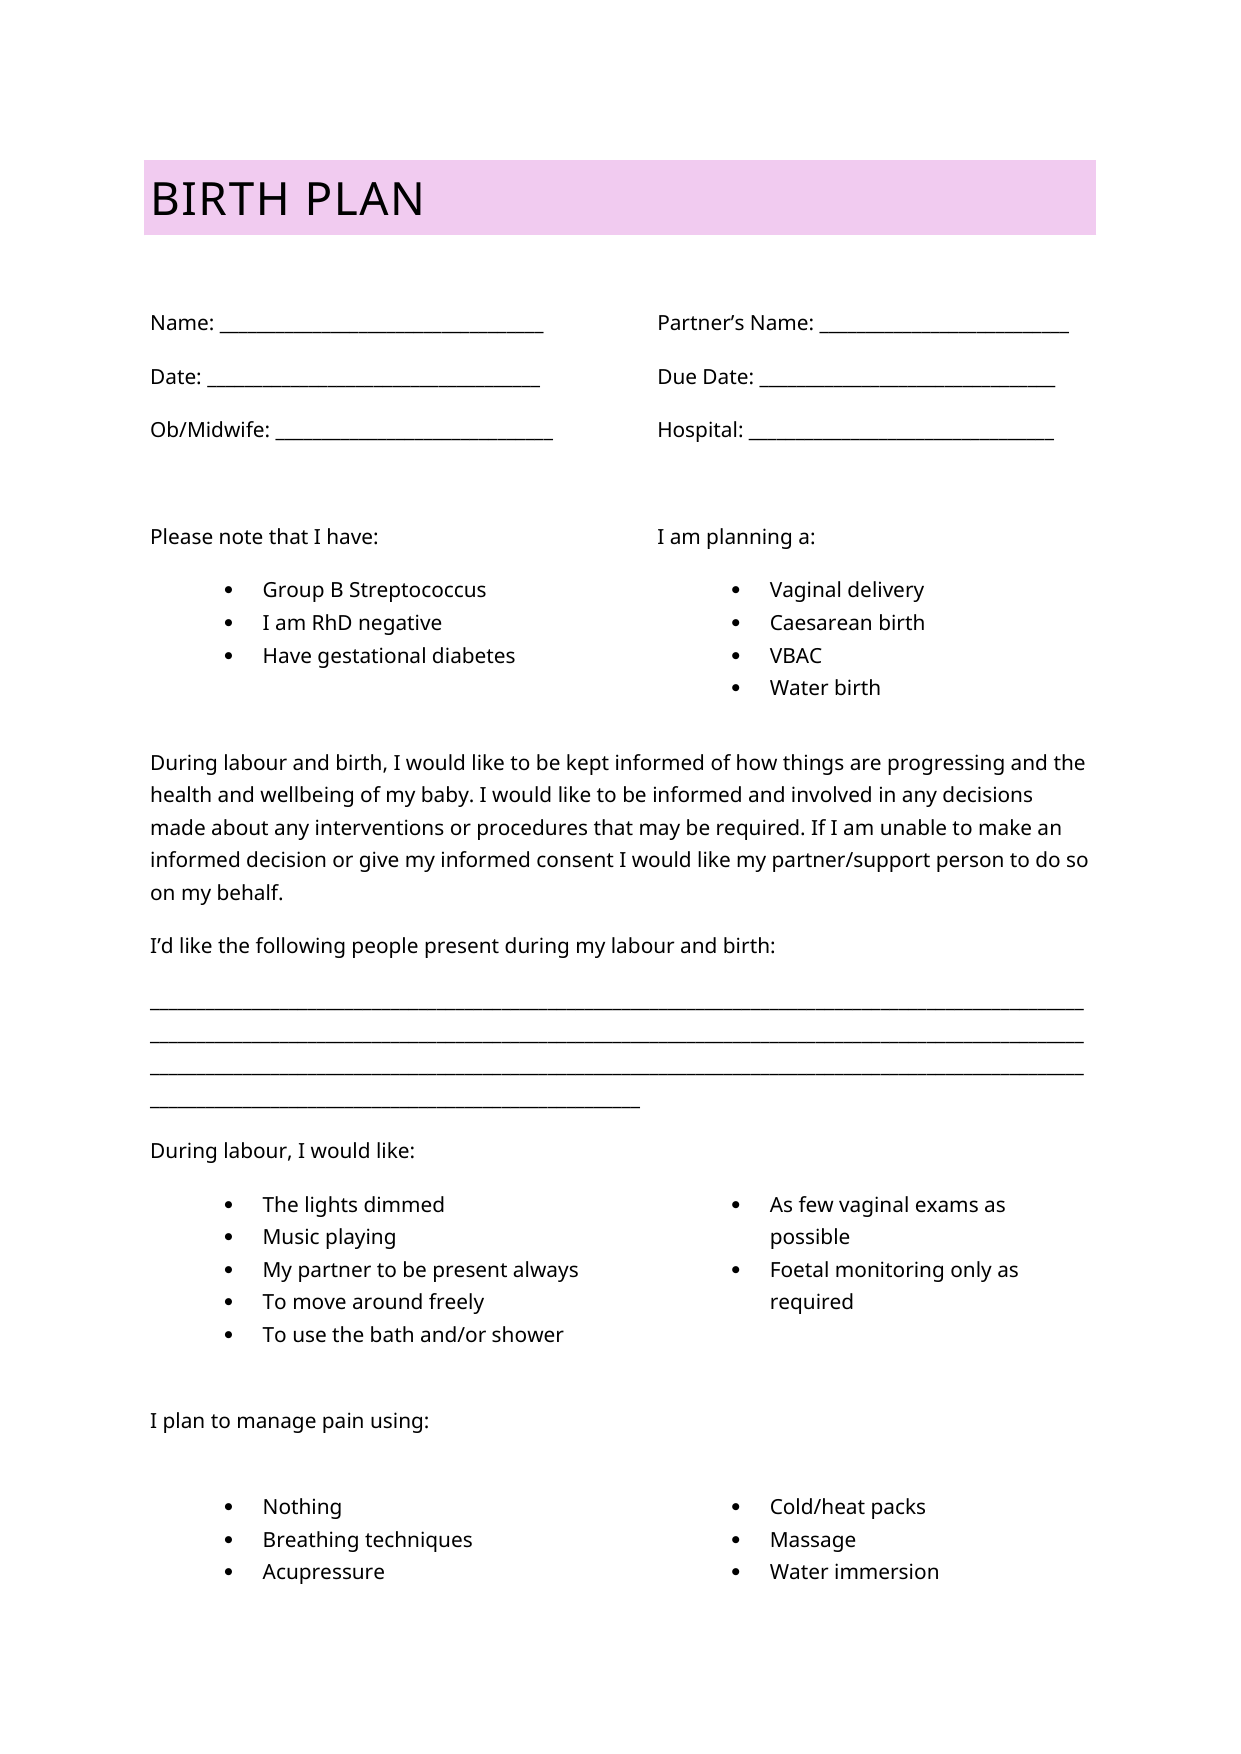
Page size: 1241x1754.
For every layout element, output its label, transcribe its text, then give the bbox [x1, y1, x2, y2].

subtitle Birth plan [150, 167, 1090, 229]
list Acupressure [225, 1557, 583, 1586]
text Date: ____________________________________ [150, 362, 583, 390]
list Nothing [225, 1492, 583, 1521]
text During labour and birth, I would like to be kept informed of how things are progressing and the health and wellbeing of my baby. I would like to be informed and involved in any decisions made about any interventions or procedures that may be required. If I am unable to make an informed decision or give my informed consent I would like my partner/support person to do so on my behalf. [150, 748, 1090, 907]
list Group B Streptococcus [225, 576, 583, 604]
text I am planning a: [657, 522, 1090, 551]
text Hospital: _________________________________ [657, 415, 1090, 444]
list To move around freely [225, 1287, 583, 1316]
list Vaginal delivery [732, 576, 1090, 604]
list As few vaginal exams as possible [732, 1190, 1090, 1251]
list Have gestational diabetes [225, 641, 583, 669]
list Music playing [225, 1222, 583, 1251]
text During labour, I would like: [150, 1136, 1090, 1165]
list My partner to be present always [225, 1255, 583, 1283]
text I’d like the following people present during my labour and birth: [150, 932, 1090, 960]
list Cold/heat packs [732, 1492, 1090, 1521]
list Massage [732, 1525, 1090, 1553]
list The lights dimmed [225, 1190, 583, 1218]
list Breathing techniques [225, 1525, 583, 1553]
list Caesarean birth [732, 608, 1090, 637]
text Due Date: ________________________________ [657, 362, 1090, 390]
list VBAC [732, 641, 1090, 669]
list I am RhD negative [225, 608, 583, 637]
text ____________________________________________________________________________________________________________________________________________________________________________________________________________________________________________________________________________________________________________________________________________________________________ [150, 985, 1090, 1111]
list To use the bath and/or shower [225, 1320, 583, 1348]
text Ob/Midwife: ______________________________ [150, 415, 583, 444]
text Name: ___________________________________ [150, 308, 583, 337]
text Please note that I have: [150, 522, 583, 551]
list Water immersion [732, 1557, 1090, 1586]
list Water birth [732, 673, 1090, 702]
text Partner’s Name: ___________________________ [657, 308, 1090, 337]
list Foetal monitoring only as required [732, 1255, 1090, 1316]
list I plan to manage pain using: [150, 1406, 1090, 1434]
